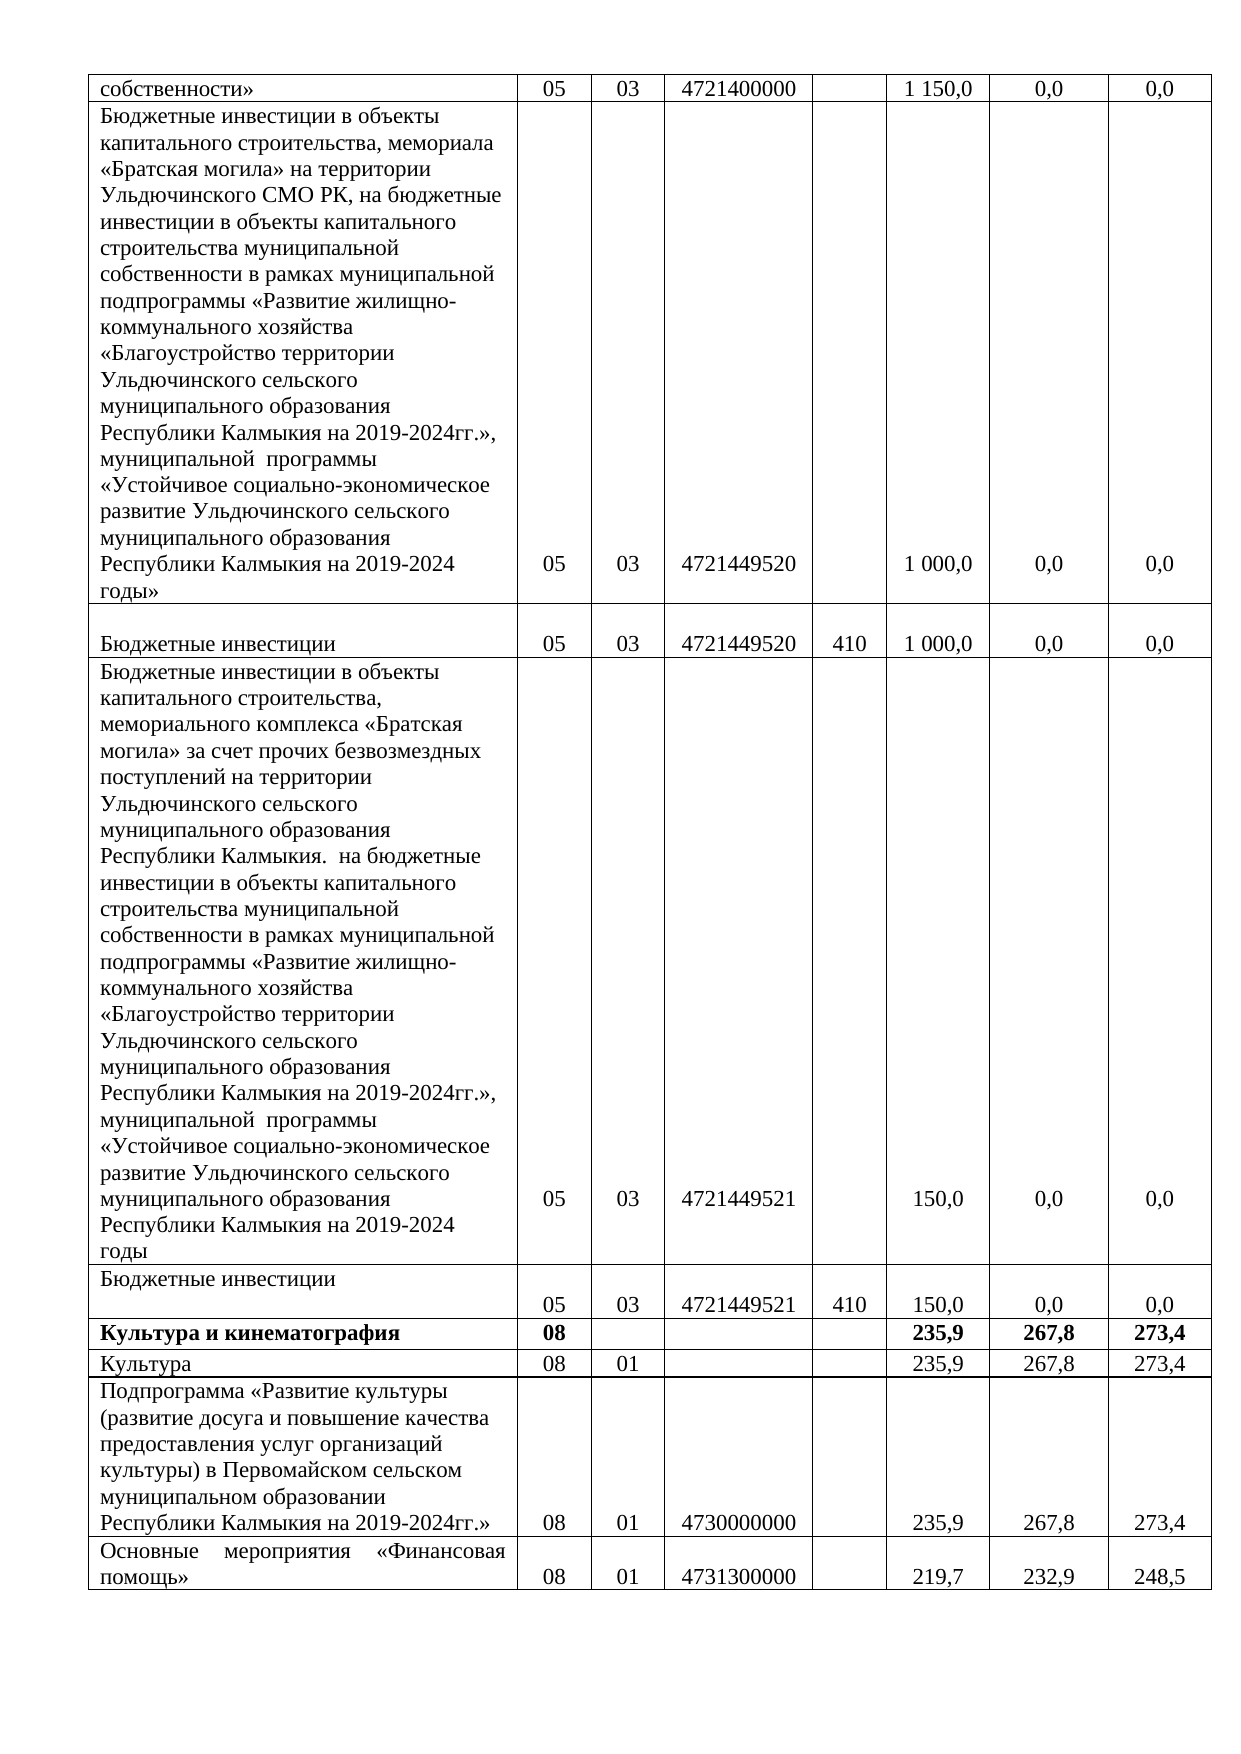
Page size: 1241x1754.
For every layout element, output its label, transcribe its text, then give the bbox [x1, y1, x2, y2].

table_cell 08 [518, 1537, 591, 1589]
table_cell 03 [592, 658, 664, 1264]
table_cell [813, 75, 886, 101]
table_cell 1 000,0 [887, 604, 989, 657]
table_cell 0,0 [990, 658, 1108, 1264]
table_cell 0,0 [1109, 75, 1211, 101]
table_cell Бюджетные инвестиции [89, 1265, 517, 1318]
table_cell [813, 102, 886, 603]
table_cell 1 000,0 [887, 102, 989, 603]
table_cell 150,0 [887, 1265, 989, 1318]
table_cell 0,0 [1109, 1265, 1211, 1318]
table_cell 4721449520 [665, 604, 812, 657]
table_cell [592, 1319, 664, 1349]
table_cell Бюджетные инвестиции [89, 604, 517, 657]
table_cell 0,0 [990, 1265, 1108, 1318]
table_cell [813, 1319, 886, 1349]
table_cell Бюджетные инвестиции в объекты капитального строительства, мемориала «Братская могила» на территории Ульдючинского СМО РК, на бюджетные инвестиции в объекты капитального строительства муниципальной собственности в рамках муниципальной подпрограммы «Развитие жилищно-коммунального хозяйства «Благоустройство территории Ульдючинского сельского муниципального образования Республики Калмыкия на 2019-2024гг.», муниципальной программы «Устойчивое социально-экономическое развитие Ульдючинского сельского муниципального образования Республики Калмыкия на 2019-2024 годы» [89, 102, 517, 603]
table_cell Основные мероприятия «Финансовая помощь» [89, 1537, 517, 1589]
table_cell 08 [518, 1378, 591, 1536]
table_cell 4721449521 [665, 1265, 812, 1318]
table_cell 01 [592, 1350, 664, 1376]
table_cell 0,0 [1109, 102, 1211, 603]
table_cell 4721449521 [665, 658, 812, 1264]
table_cell 267,8 [990, 1319, 1108, 1349]
table_cell 01 [592, 1537, 664, 1589]
table_cell 273,4 [1109, 1350, 1211, 1376]
table_cell 4731300000 [665, 1537, 812, 1589]
table_cell 1 150,0 [887, 75, 989, 101]
table_cell 4721449520 [665, 102, 812, 603]
table_cell 03 [592, 1265, 664, 1318]
table_cell 05 [518, 604, 591, 657]
table_cell 267,8 [990, 1350, 1108, 1376]
table_cell Культура и кинематография [89, 1319, 517, 1349]
table_cell 0,0 [990, 75, 1108, 101]
table_cell 01 [592, 1378, 664, 1536]
table_cell 235,9 [887, 1319, 989, 1349]
table_cell 4721400000 [665, 75, 812, 101]
table_cell 150,0 [887, 658, 989, 1264]
table_cell 0,0 [1109, 604, 1211, 657]
table_cell 03 [592, 604, 664, 657]
table_cell 232,9 [990, 1537, 1108, 1589]
table_cell 05 [518, 75, 591, 101]
table_cell 410 [813, 1265, 886, 1318]
table_cell 410 [813, 604, 886, 657]
table_cell [665, 1319, 812, 1349]
table_cell 08 [518, 1319, 591, 1349]
table_cell 05 [518, 1265, 591, 1318]
table_cell Подпрограмма «Развитие культуры (развитие досуга и повышение качества предоставления услуг организаций культуры) в Первомайском сельском муниципальном образовании Республики Калмыкия на 2019-2024гг.» [89, 1378, 517, 1536]
table_cell 05 [518, 658, 591, 1264]
table_cell 235,9 [887, 1350, 989, 1376]
table_cell Культура [89, 1350, 517, 1376]
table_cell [89, 75, 517, 101]
table_cell Бюджетные инвестиции в объекты капитального строительства, мемориального комплекса «Братская могила» за счет прочих безвозмездных поступлений на территории Ульдючинского сельского муниципального образования Республики Калмыкия. на бюджетные инвестиции в объекты капитального строительства муниципальной собственности в рамках муниципальной подпрограммы «Развитие жилищно-коммунального хозяйства «Благоустройство территории Ульдючинского сельского муниципального образования Республики Калмыкия на 2019-2024гг.», муниципальной программы «Устойчивое социально-экономическое развитие Ульдючинского сельского муниципального образования Республики Калмыкия на 2019-2024 годы [89, 658, 517, 1264]
table_cell [813, 1378, 886, 1536]
table_cell 273,4 [1109, 1378, 1211, 1536]
table_cell [813, 658, 886, 1264]
table_cell 0,0 [1109, 658, 1211, 1264]
table_cell 03 [592, 75, 664, 101]
table_cell 219,7 [887, 1537, 989, 1589]
table_cell [813, 1537, 886, 1589]
table_cell 267,8 [990, 1378, 1108, 1536]
table_cell 05 [518, 102, 591, 603]
table_cell [665, 1350, 812, 1376]
table_cell 235,9 [887, 1378, 989, 1536]
table_cell 0,0 [990, 604, 1108, 657]
table_cell 03 [592, 102, 664, 603]
table_cell 4730000000 [665, 1378, 812, 1536]
table_cell [813, 1350, 886, 1376]
table_cell 08 [518, 1350, 591, 1376]
table_cell 0,0 [990, 102, 1108, 603]
table_cell 273,4 [1109, 1319, 1211, 1349]
table_cell 248,5 [1109, 1537, 1211, 1589]
